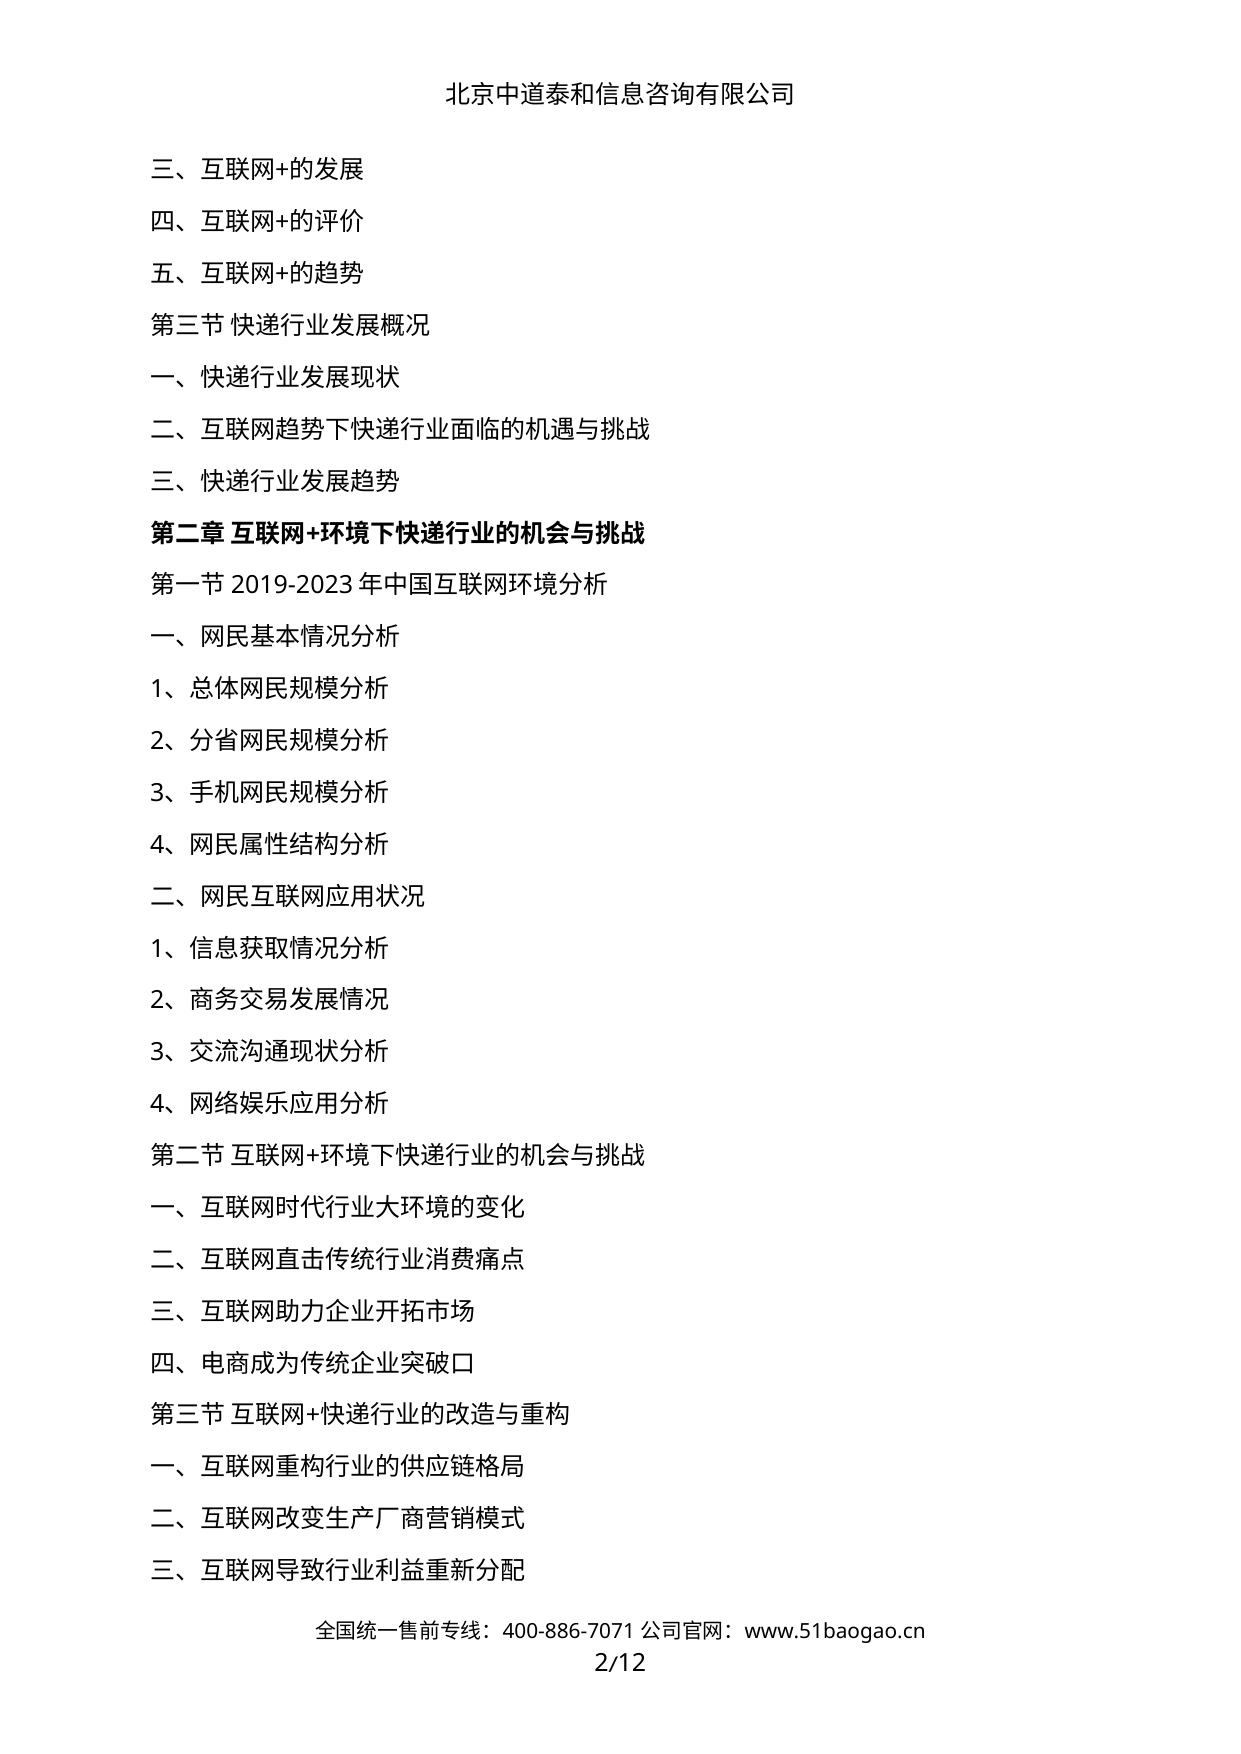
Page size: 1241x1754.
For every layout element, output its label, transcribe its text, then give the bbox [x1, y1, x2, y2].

text 三、互联网+的发展 [150, 150, 1090, 186]
text 第一节 2019-2023年中国互联网环境分析 [150, 565, 1090, 601]
text 第二章 互联网+环境下快递行业的机会与挑战 [150, 513, 1090, 549]
text 4、网络娱乐应用分析 [150, 1084, 1090, 1120]
text 第二节 互联网+环境下快递行业的机会与挑战 [150, 1136, 1090, 1172]
text 3、交流沟通现状分析 [150, 1032, 1090, 1068]
text 四、互联网+的评价 [150, 202, 1090, 238]
text 2、分省网民规模分析 [150, 721, 1090, 757]
text 三、互联网导致行业利益重新分配 [150, 1551, 1090, 1587]
text 一、互联网重构行业的供应链格局 [150, 1447, 1090, 1483]
text 二、互联网改变生产厂商营销模式 [150, 1499, 1090, 1535]
text 1、总体网民规模分析 [150, 669, 1090, 705]
text 一、互联网时代行业大环境的变化 [150, 1187, 1090, 1224]
text 第三节 快递行业发展概况 [150, 306, 1090, 342]
text 二、互联网直击传统行业消费痛点 [150, 1239, 1090, 1276]
text 三、快递行业发展趋势 [150, 461, 1090, 497]
text 1、信息获取情况分析 [150, 928, 1090, 964]
text 一、网民基本情况分析 [150, 617, 1090, 653]
text 一、快递行业发展现状 [150, 357, 1090, 394]
text 3、手机网民规模分析 [150, 772, 1090, 809]
text 2、商务交易发展情况 [150, 980, 1090, 1016]
text 四、电商成为传统企业突破口 [150, 1343, 1090, 1379]
text 4、网民属性结构分析 [150, 824, 1090, 861]
text 三、互联网助力企业开拓市场 [150, 1291, 1090, 1327]
text 二、互联网趋势下快递行业面临的机遇与挑战 [150, 409, 1090, 446]
text 五、互联网+的趋势 [150, 254, 1090, 290]
text 第三节 互联网+快递行业的改造与重构 [150, 1395, 1090, 1431]
text 二、网民互联网应用状况 [150, 876, 1090, 912]
